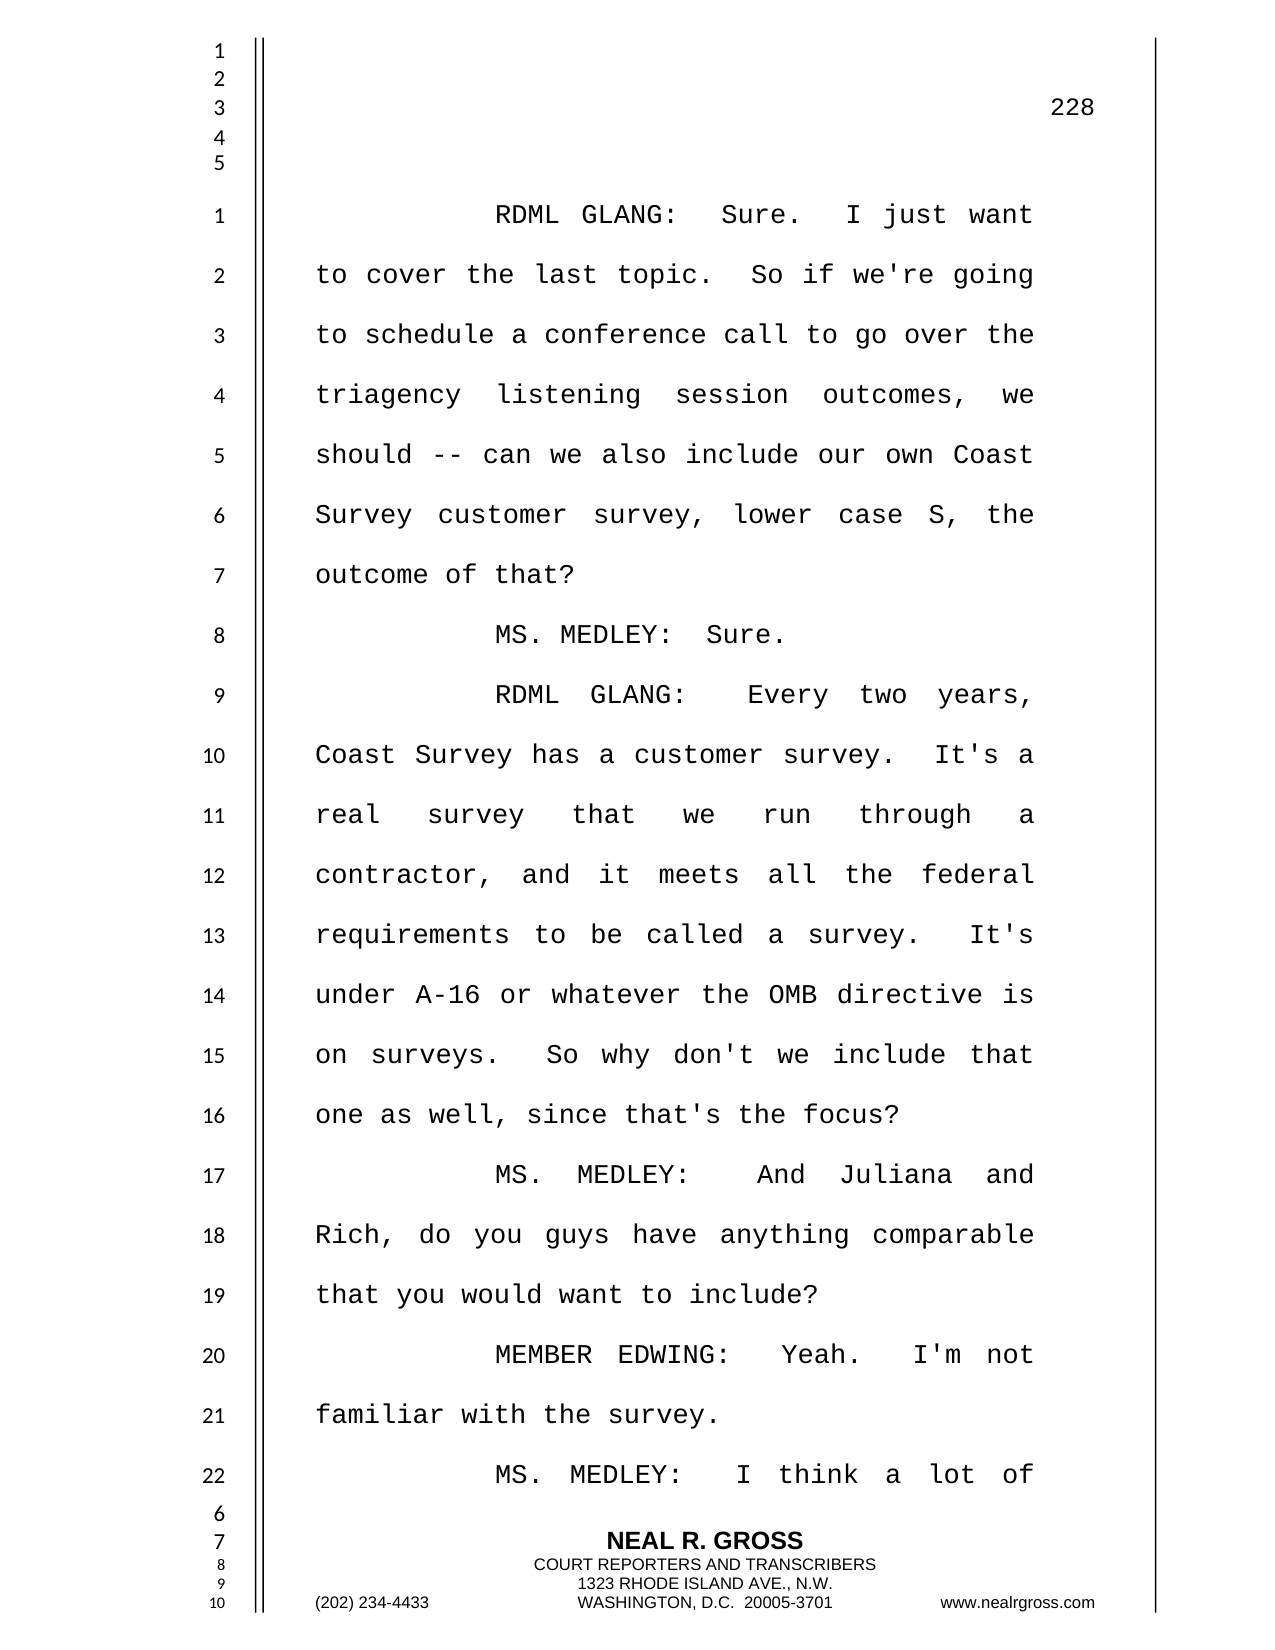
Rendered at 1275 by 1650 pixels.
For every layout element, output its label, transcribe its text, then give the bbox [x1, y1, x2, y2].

text MS. MEDLEY: Sure. [315, 596, 1035, 656]
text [315, 1436, 1035, 1496]
text RDML GLANG: Every two years, Coast Survey has a customer survey. It's a real survey that we run through a contractor, and it meets all the federal requirements to be called a survey. It's under A-16 or whatever the OMB directive is on surveys. So why don't we include that one as well, since that's the focus? [315, 656, 1035, 1136]
text MS. MEDLEY: And Juliana and Rich, do you guys have anything comparable that you would want to include? [315, 1136, 1035, 1316]
text MEMBER EDWING: Yeah. I'm not familiar with the survey. [315, 1316, 1035, 1436]
text RDML GLANG: Sure. I just want to cover the last topic. So if we're going to schedule a conference call to go over the triagency listening session outcomes, we should -- can we also include our own Coast Survey customer survey, lower case S, the outcome of that? [315, 176, 1035, 596]
